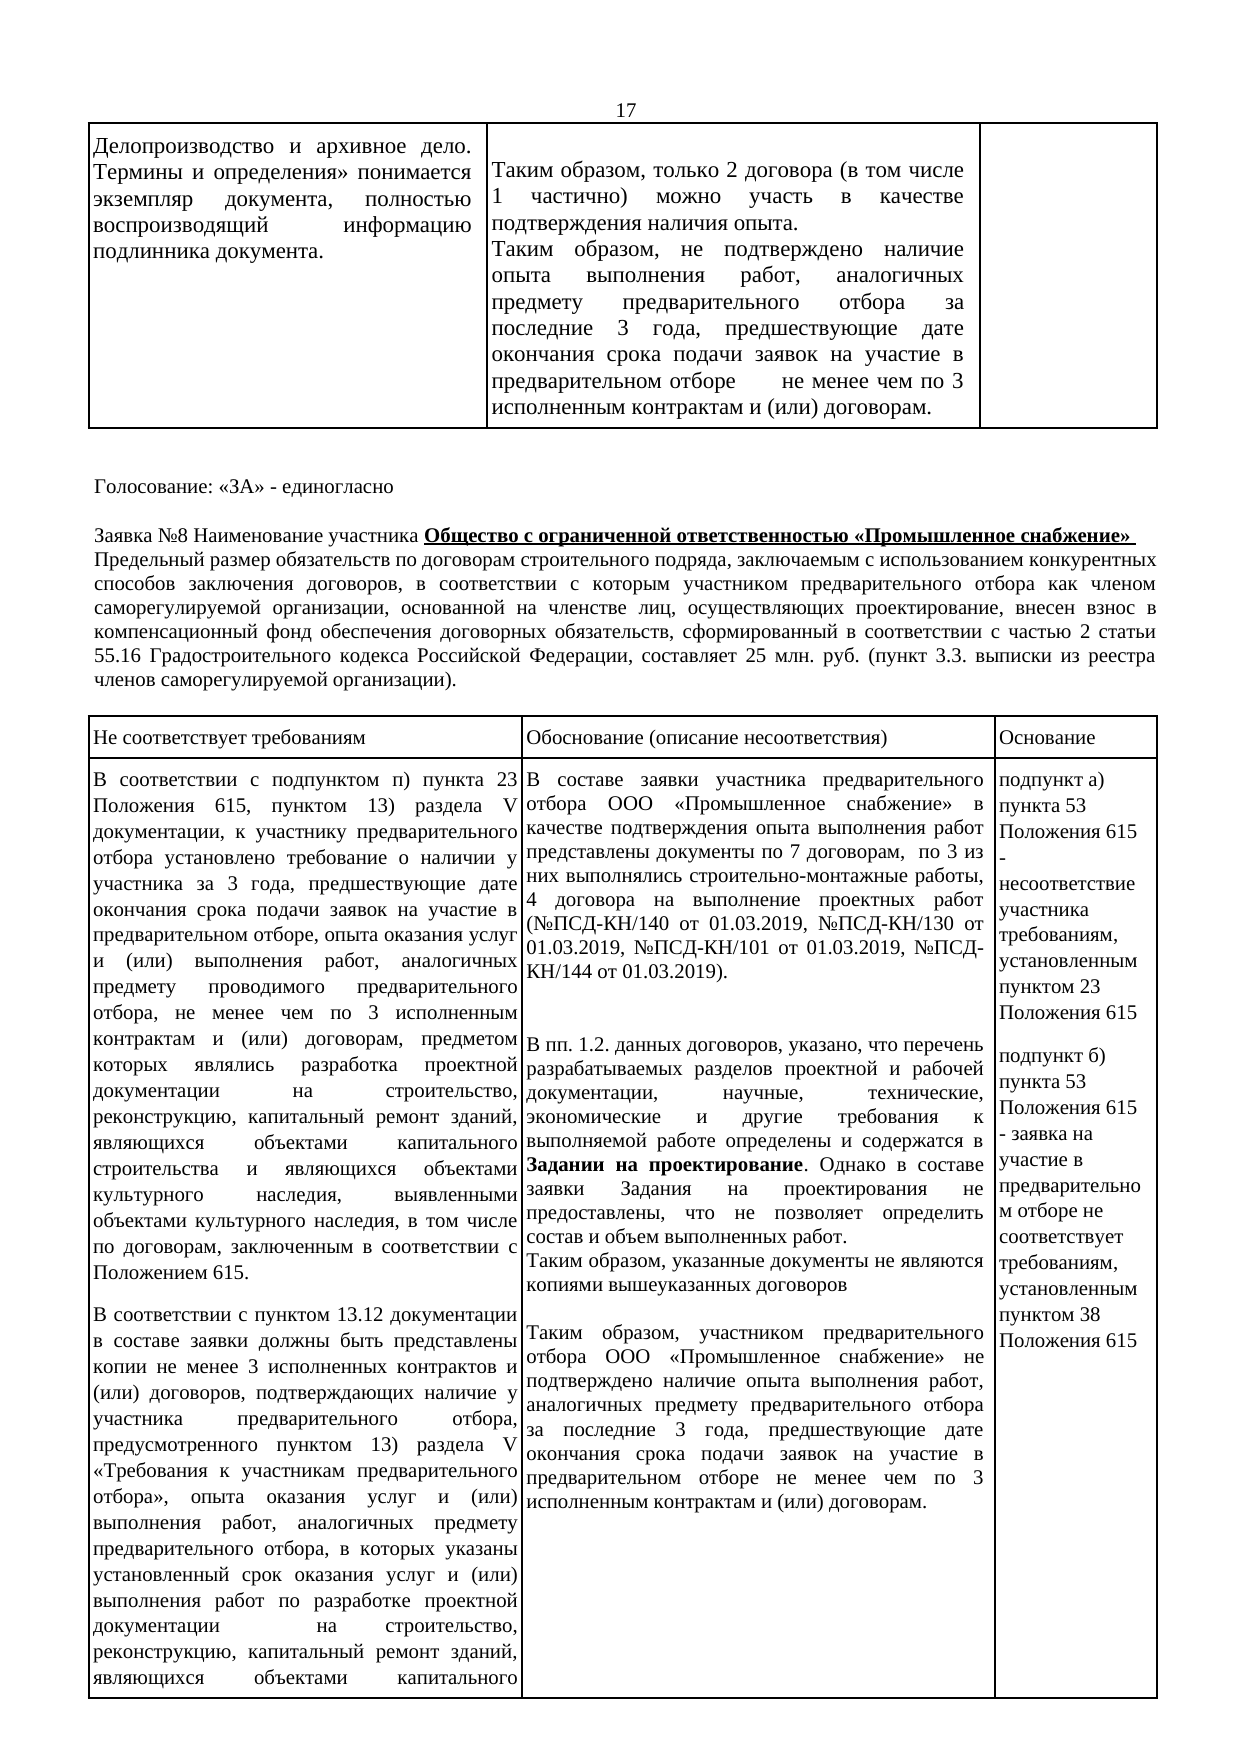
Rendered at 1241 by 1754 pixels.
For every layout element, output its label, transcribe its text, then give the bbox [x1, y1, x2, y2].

table_header Не соответствует требованиям [90, 717, 521, 757]
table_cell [488, 124, 979, 427]
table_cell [90, 759, 521, 1697]
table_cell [981, 124, 1156, 427]
text Голосование: «ЗА» - единогласно [94, 474, 1157, 498]
text Заявка №8 Наименование участника Общество с ограниченной ответственностью «Промышленное снабжение» [94, 523, 1157, 547]
table_header Основание [996, 717, 1156, 757]
table_header Обоснование (описание несоответствия) [523, 717, 994, 757]
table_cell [90, 124, 486, 427]
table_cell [996, 759, 1156, 1697]
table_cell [523, 759, 994, 1697]
text Предельный размер обязательств по договорам строительного подряда, заключаемым с использованием конкурентных способов заключения договоров, в соответствии с которым участником предварительного отбора как членом саморегулируемой организации, основанной на членстве лиц, осуществляющих проектирование, внесен взнос в компенсационный фонд обеспечения договорных обязательств, сформированный в соответствии с частью 2 статьи 55.16 Градостроительного кодекса Российской Федерации, составляет 25 млн. руб. (пункт 3.3. выписки из реестра членов саморегулируемой организации). [94, 547, 1157, 691]
